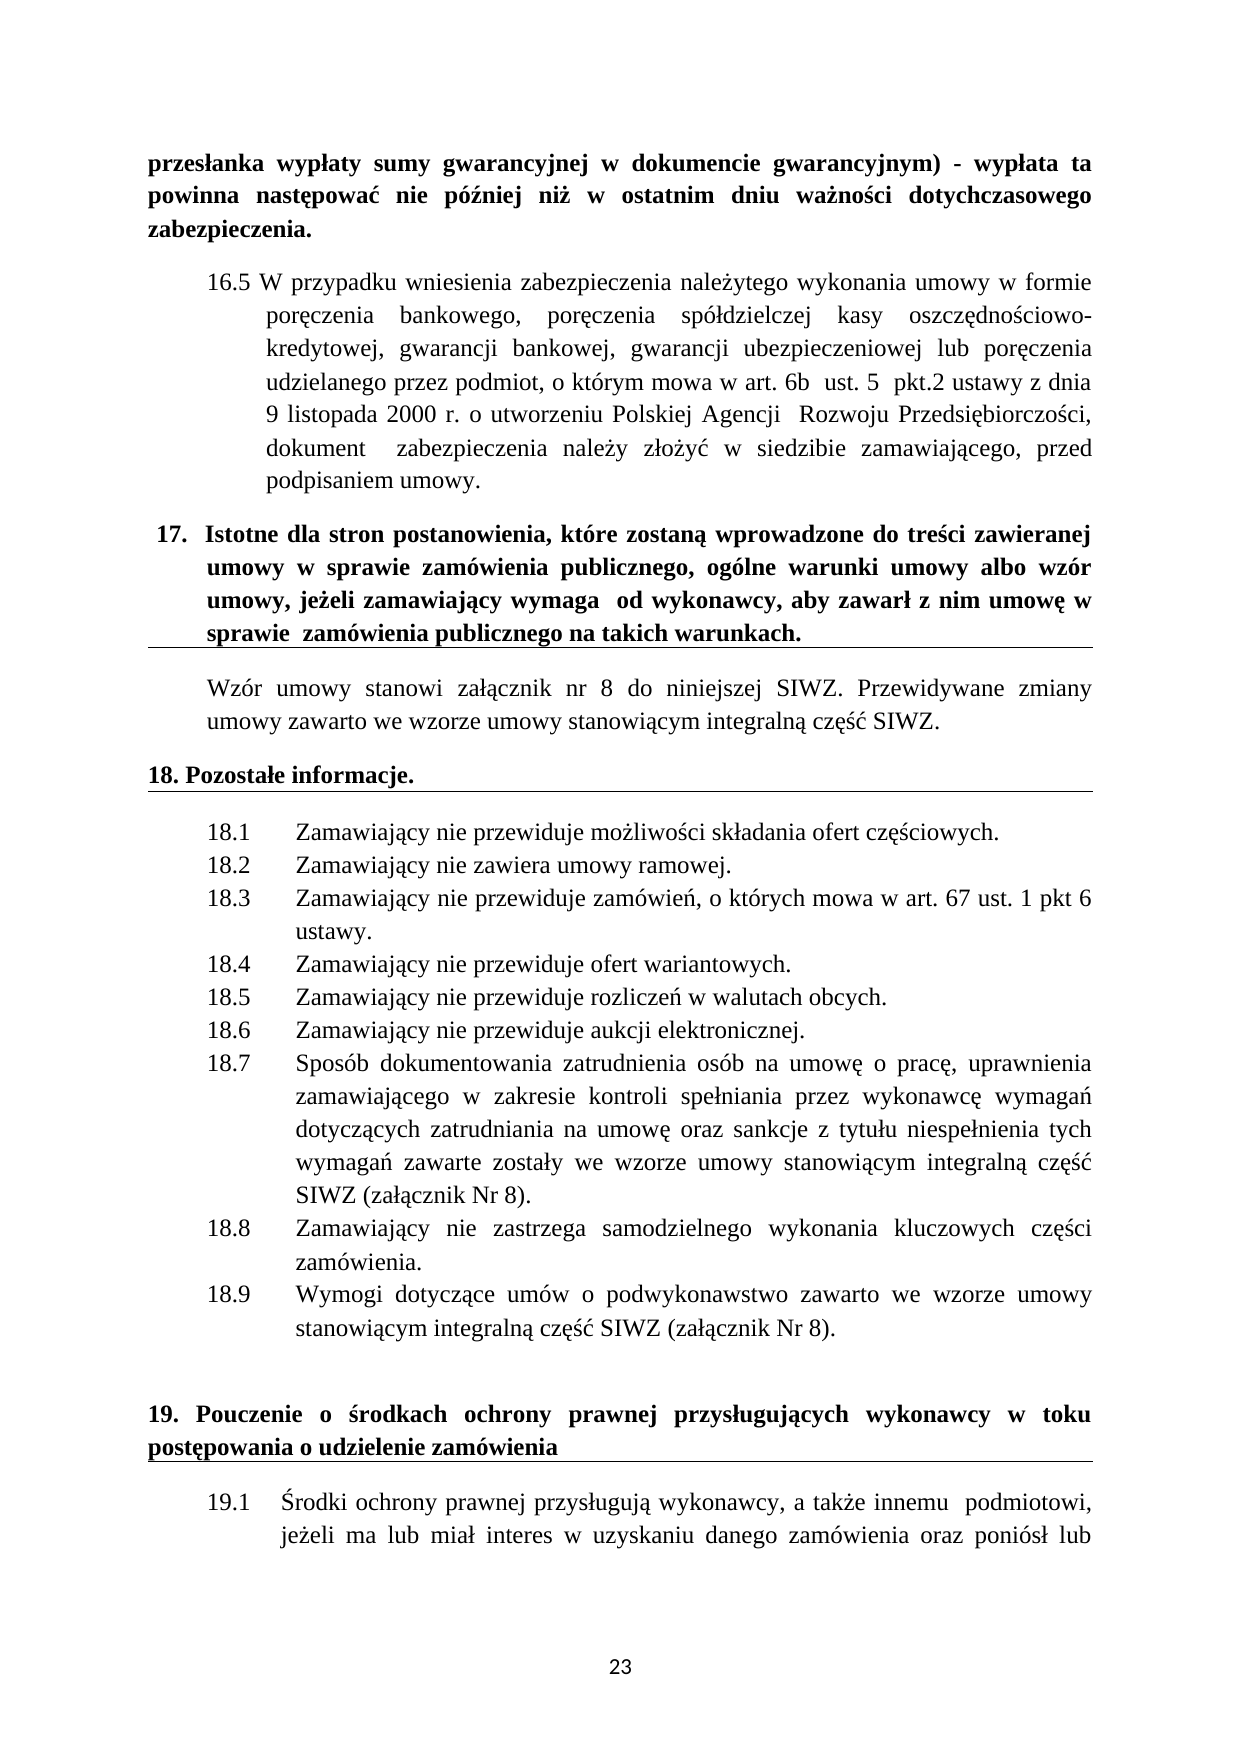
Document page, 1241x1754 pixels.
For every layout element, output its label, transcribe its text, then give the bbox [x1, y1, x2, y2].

text 19. Pouczenie o środkach ochrony prawnej przysługujących wykonawcy w toku postępowania o udzielenie zamówienia [148, 1399, 1093, 1461]
text Wzór umowy stanowi załącznik nr 8 do niniejszej SIWZ. Przewidywane zmiany umowy zawarto we wzorze umowy stanowiącym integralną część SIWZ. [207, 673, 1093, 735]
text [207, 1487, 1093, 1549]
text 18.6 Zamawiający nie przewiduje aukcji elektronicznej. [207, 1015, 1093, 1044]
text 18.1 Zamawiający nie przewiduje możliwości składania ofert częściowych. [207, 817, 1093, 846]
text 18.5 Zamawiający nie przewiduje rozliczeń w walutach obcych. [207, 982, 1093, 1011]
text 18.9 Wymogi dotyczące umów o podwykonawstwo zawarto we wzorze umowy stanowiącym integralną część SIWZ (załącznik Nr 8). [207, 1279, 1093, 1341]
text 18.2 Zamawiający nie zawiera umowy ramowej. [207, 850, 1093, 879]
text 18.4 Zamawiający nie przewiduje ofert wariantowych. [207, 949, 1093, 978]
text 18. Pozostałe informacje. [148, 760, 1093, 791]
text 18.7 Sposób dokumentowania zatrudnienia osób na umowę o pracę, uprawnienia zamawiającego w zakresie kontroli spełniania przez wykonawcę wymagań dotyczących zatrudniania na umowę oraz sankcje z tytułu niespełnienia tych wymagań zawarte zostały we wzorze umowy stanowiącym integralną część SIWZ (załącznik Nr 8). [207, 1048, 1093, 1209]
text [148, 148, 1093, 242]
text 16.5 W przypadku wniesienia zabezpieczenia należytego wykonania umowy w formie poręczenia bankowego, poręczenia spółdzielczej kasy oszczędnościowo-kredytowej, gwarancji bankowej, gwarancji ubezpieczeniowej lub poręczenia udzielanego przez podmiot, o którym mowa w art. 6b ust. 5 pkt.2 ustawy z dnia 9 listopada 2000 r. o utworzeniu Polskiej Agencji Rozwoju Przedsiębiorczości, dokument zabezpieczenia należy złożyć w siedzibie zamawiającego, przed podpisaniem umowy. [207, 267, 1093, 494]
text 18.3 Zamawiający nie przewiduje zamówień, o których mowa w art. 67 ust. 1 pkt 6 ustawy. [207, 883, 1093, 945]
text 17. Istotne dla stron postanowienia, które zostaną wprowadzone do treści zawieranej umowy w sprawie zamówienia publicznego, ogólne warunki umowy albo wzór umowy, jeżeli zamawiający wymaga od wykonawcy, aby zawarł z nim umowę w sprawie zamówienia publicznego na takich warunkach. [148, 519, 1093, 647]
text 18.8 Zamawiający nie zastrzega samodzielnego wykonania kluczowych części zamówienia. [207, 1213, 1093, 1275]
